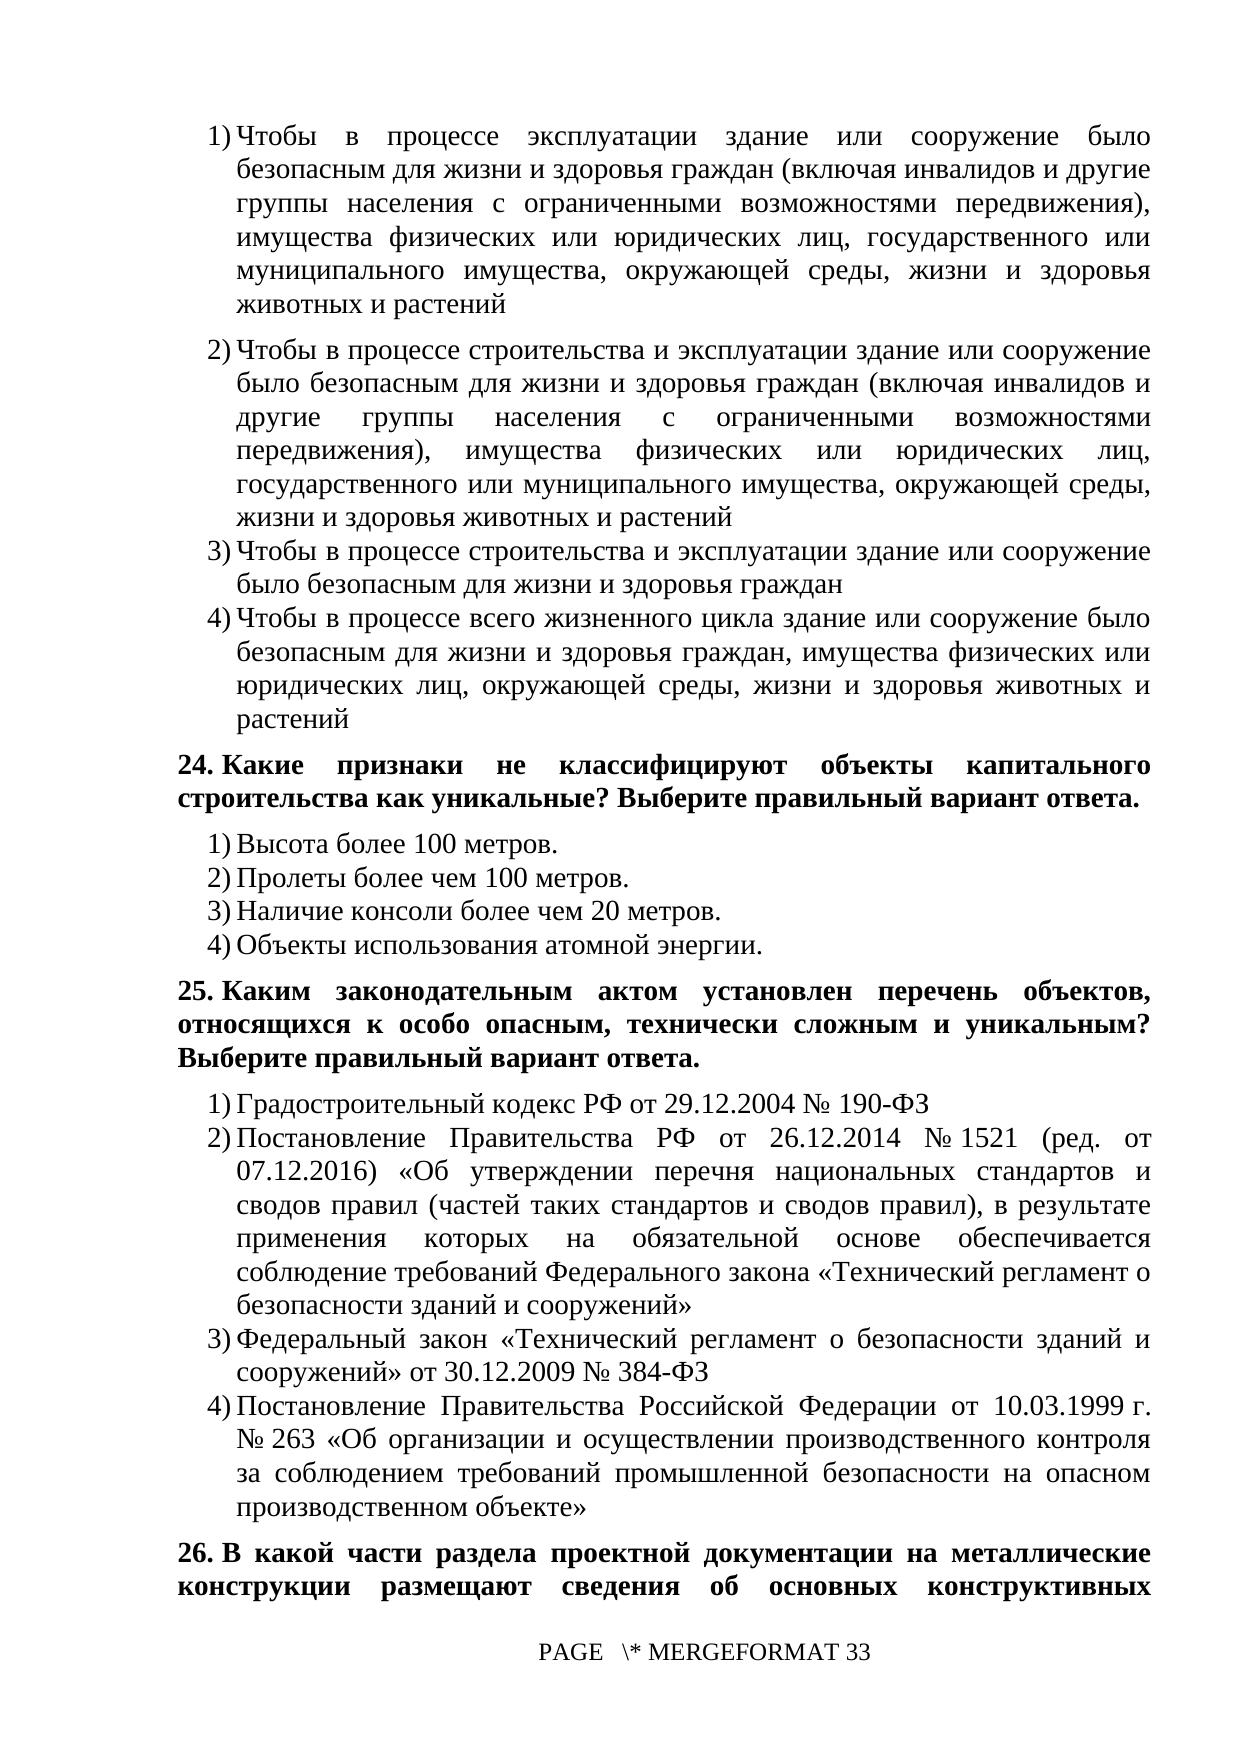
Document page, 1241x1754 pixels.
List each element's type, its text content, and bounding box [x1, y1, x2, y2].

list Объекты использования атомной энергии. [207, 927, 1152, 961]
list Постановление Правительства Российской Федерации от 10.03.1999 г. № 263 «Об организации и осуществлении производственного контроля за соблюдением требований промышленной безопасности на опасном производственном объекте» [207, 1388, 1152, 1522]
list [177, 1535, 1152, 1602]
list Чтобы в процессе всего жизненного цикла здание или сооружение было безопасным для жизни и здоровья граждан, имущества физических или юридических лиц, окружающей среды, жизни и здоровья животных и растений [207, 600, 1152, 734]
list Наличие консоли более чем 20 метров. [207, 893, 1152, 927]
list Чтобы в процессе строительства и эксплуатации здание или сооружение было безопасным для жизни и здоровья граждан (включая инвалидов и другие группы населения с ограниченными возможностями передвижения), имущества физических или юридических лиц, государственного или муниципального имущества, окружающей среды, жизни и здоровья животных и растений [207, 332, 1152, 533]
list Чтобы в процессе эксплуатации здание или сооружение было безопасным для жизни и здоровья граждан (включая инвалидов и другие группы населения с ограниченными возможностями передвижения), имущества физических или юридических лиц, государственного или муниципального имущества, окружающей среды, жизни и здоровья животных и растений [207, 118, 1152, 319]
list Градостроительный кодекс РФ от 29.12.2004 № 190-ФЗ [207, 1086, 1152, 1120]
list Каким законодательным актом установлен перечень объектов, относящихся к особо опасным, технически сложным и уникальным? Выберите правильный вариант ответа. [177, 973, 1152, 1074]
list Высота более 100 метров. [207, 826, 1152, 860]
list Пролеты более чем 100 метров. [207, 860, 1152, 893]
list Постановление Правительства РФ от 26.12.2014 № 1521 (ред. от 07.12.2016) «Об утверждении перечня национальных стандартов и сводов правил (частей таких стандартов и сводов правил), в результате применения которых на обязательной основе обеспечивается соблюдение требований Федерального закона «Технический регламент о безопасности зданий и сооружений» [207, 1120, 1152, 1321]
list Какие признаки не классифицируют объекты капитального строительства как уникальные? Выберите правильный вариант ответа. [177, 747, 1152, 814]
list Федеральный закон «Технический регламент о безопасности зданий и сооружений» от 30.12.2009 № 384-ФЗ [207, 1321, 1152, 1388]
list Чтобы в процессе строительства и эксплуатации здание или сооружение было безопасным для жизни и здоровья граждан [207, 533, 1152, 600]
